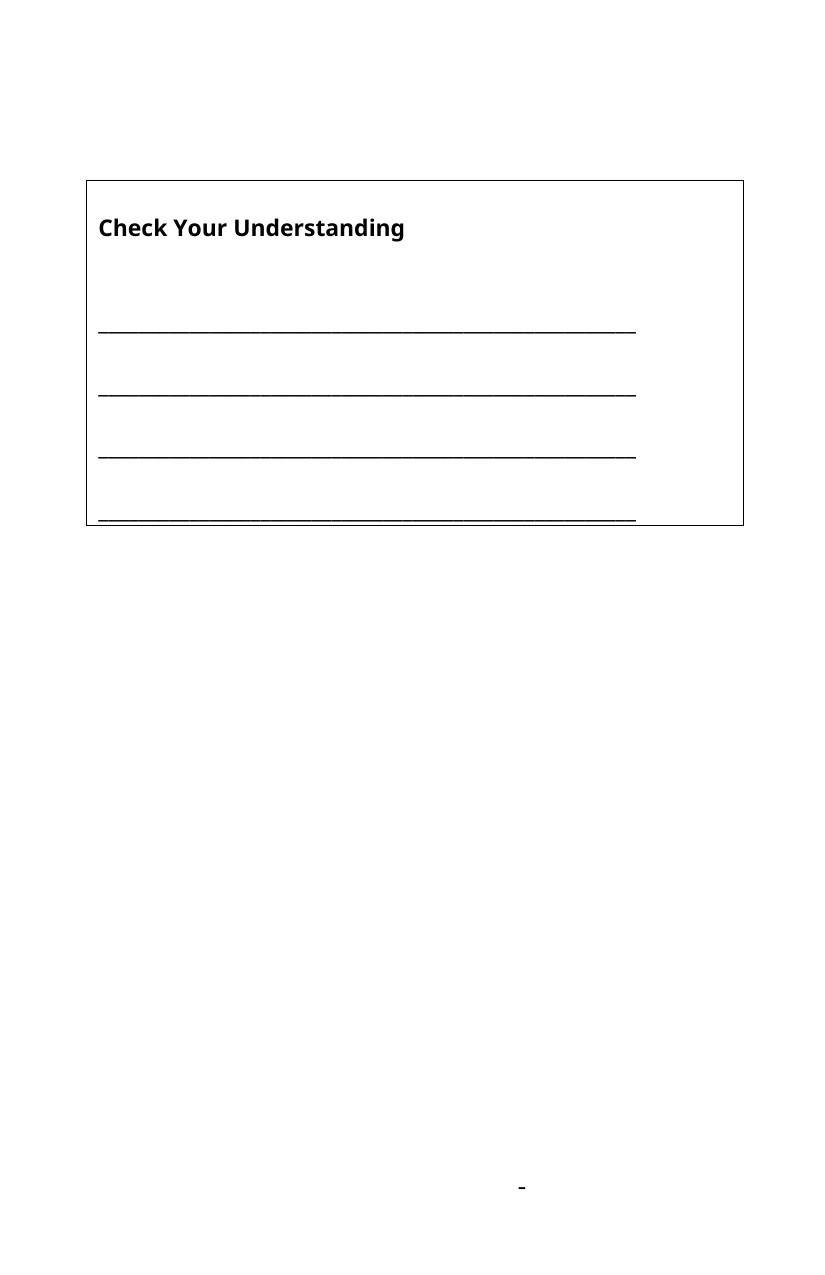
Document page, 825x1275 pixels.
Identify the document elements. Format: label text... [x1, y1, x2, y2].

table_header Check Your Understanding _____________________________________________________ _____________________________________________________ _____________________________________________________ _____________________________________________________ [87, 181, 743, 525]
